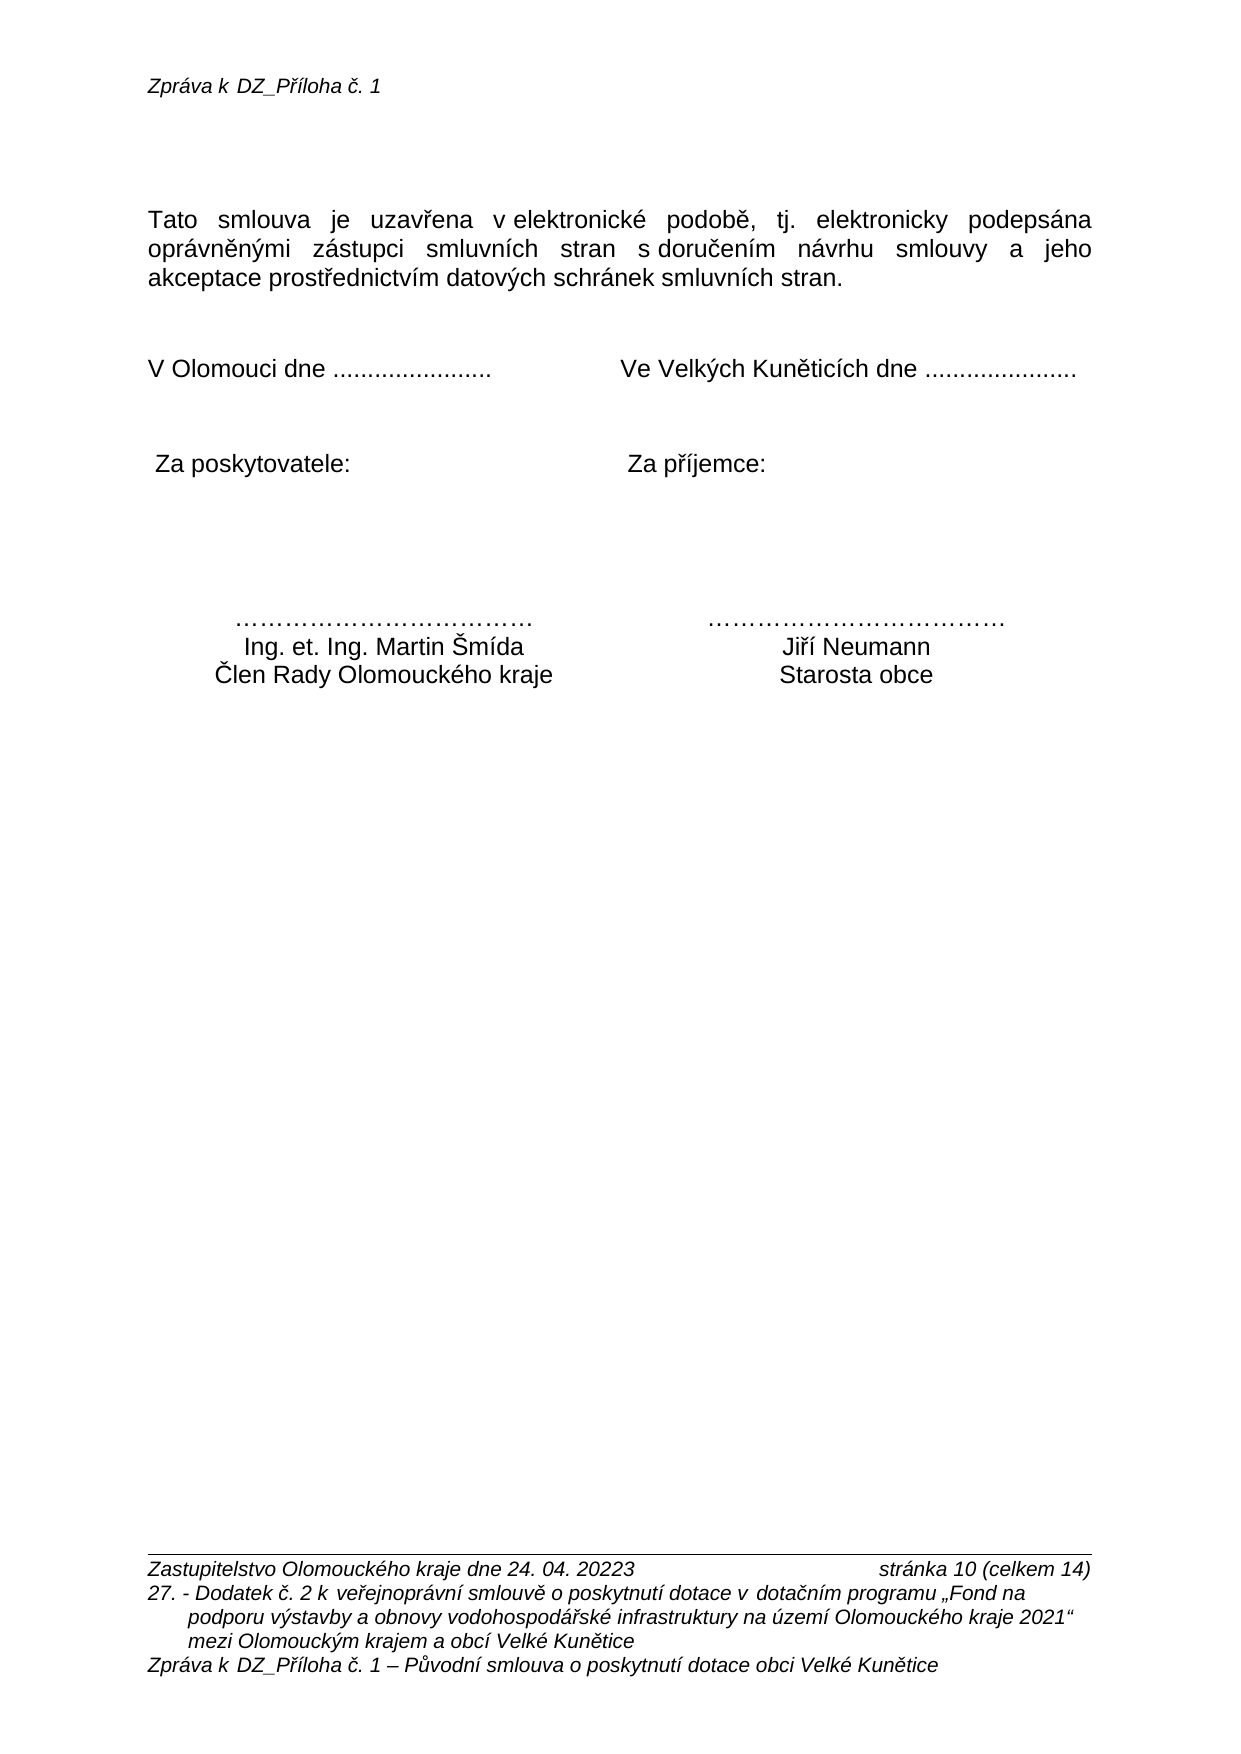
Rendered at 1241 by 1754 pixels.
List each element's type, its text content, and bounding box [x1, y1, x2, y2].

table_cell ……………………………… Ing. et. Ing. Martin Šmída Člen Rady Olomouckého kraje [148, 515, 620, 718]
table_header Za příjemce: [620, 445, 1092, 515]
table_cell ……………………………… Jiří Neumann Starosta obce [620, 515, 1092, 718]
text V Olomouci dne ....................... Ve Velkých Kuněticích dne ...................... [148, 354, 1092, 383]
table_header Za poskytovatele: [148, 445, 620, 515]
text Tato smlouva je uzavřena v elektronické podobě, tj. elektronicky podepsána oprávněnými zástupci smluvních stran s doručením návrhu smlouvy a jeho akceptace prostřednictvím datových schránek smluvních stran. [148, 205, 1092, 291]
